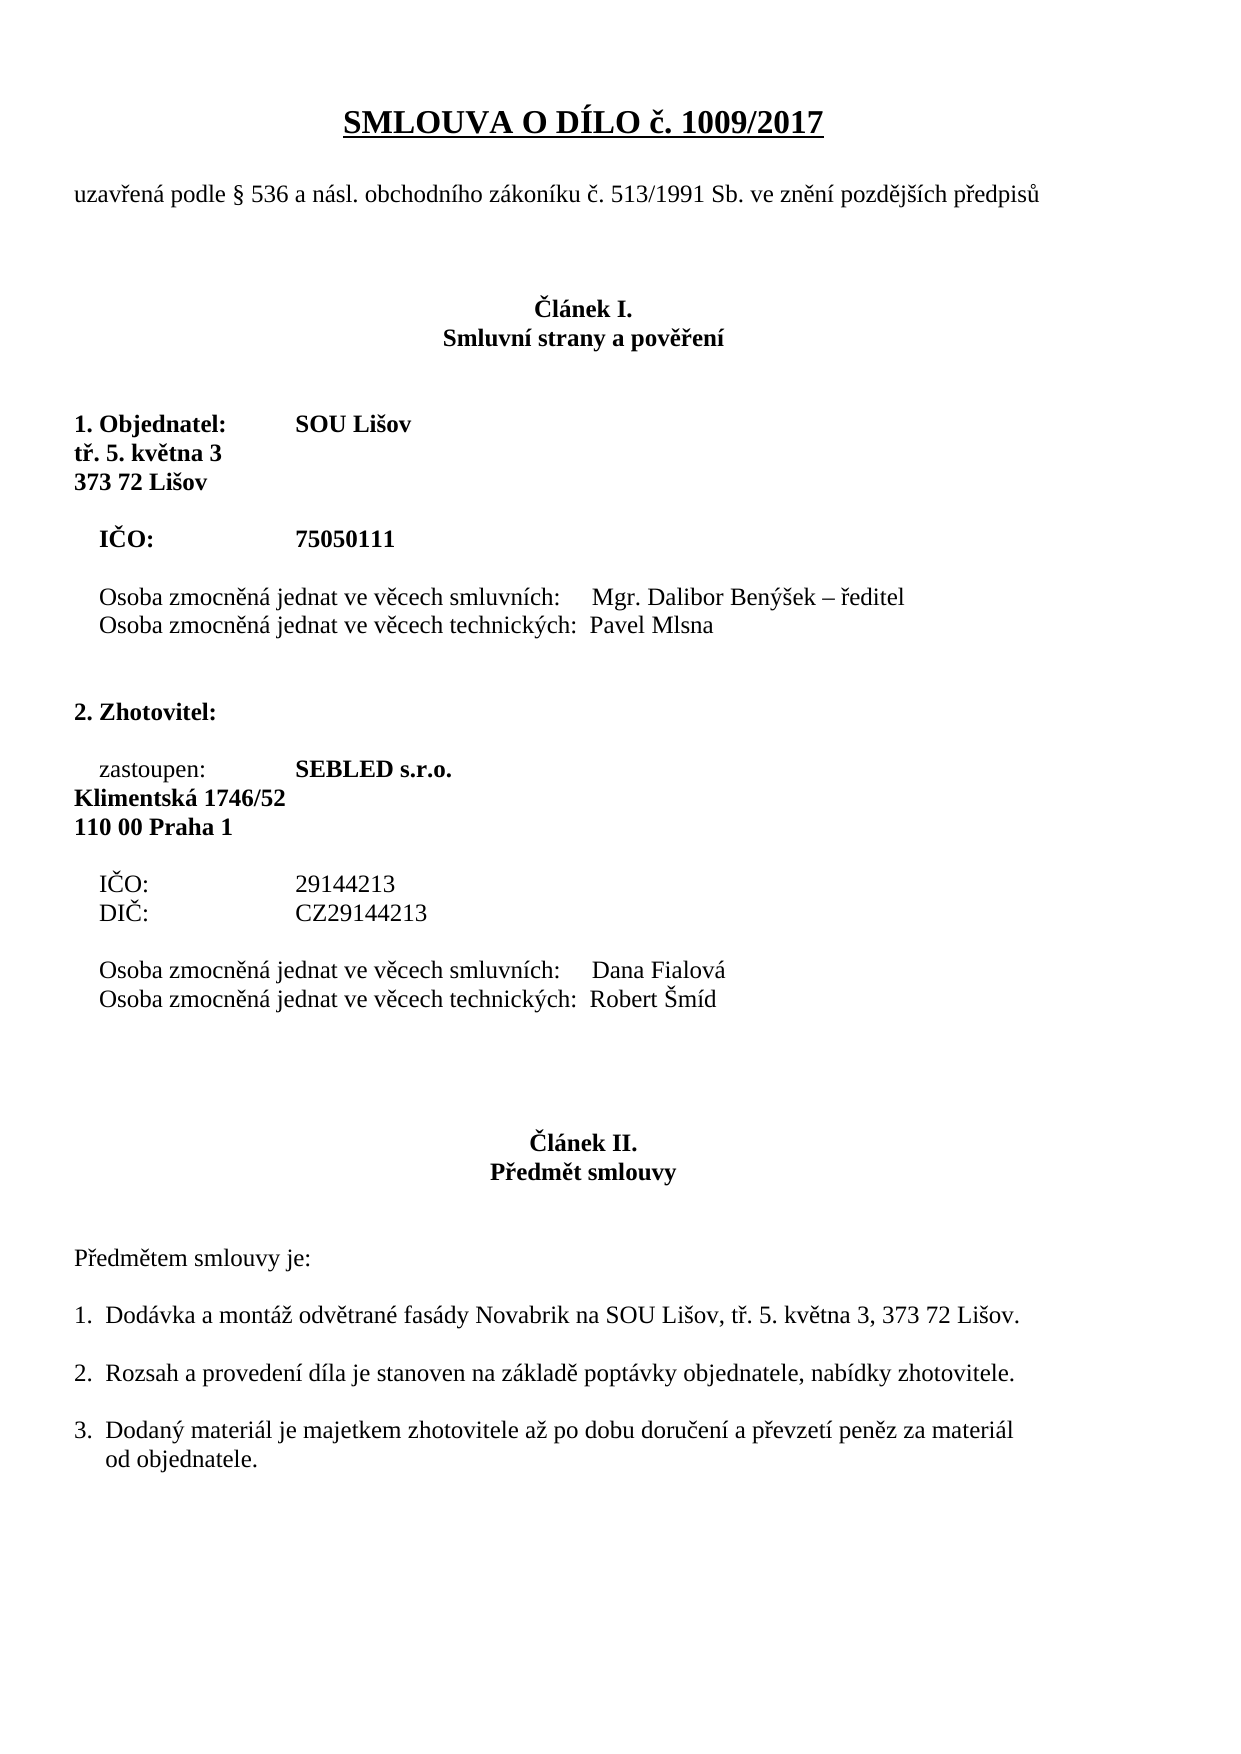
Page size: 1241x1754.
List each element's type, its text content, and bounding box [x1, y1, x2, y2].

list IČO: 29144213 [74, 869, 1092, 898]
list IČO: 75050111 [74, 524, 1092, 553]
list Předmět smlouvy [74, 1157, 1092, 1186]
list SMLOUVA O DÍLO č. 1009/2017 [74, 103, 1092, 141]
list Osoba zmocněná jednat ve věcech smluvních: Dana Fialová [74, 956, 1092, 984]
list Smluvní strany a pověření [74, 323, 1092, 352]
list DIČ: CZ29144213 [74, 898, 1092, 927]
list tř. 5. května 3 [74, 438, 1092, 467]
list 1. Dodávka a montáž odvětrané fasády Novabrik na SOU Lišov, tř. 5. května 3, 373 72 Lišov. [74, 1301, 1092, 1329]
list od objednatele. [74, 1444, 1092, 1473]
list Osoba zmocněná jednat ve věcech smluvních: Mgr. Dalibor Benýšek – ředitel [74, 582, 1092, 611]
list zastoupen: SEBLED s.r.o. [74, 754, 1092, 783]
list 3. Dodaný materiál je majetkem zhotovitele až po dobu doručení a převzetí peněz za materiál [74, 1416, 1092, 1444]
list 110 00 Praha 1 [74, 812, 1092, 841]
list Klimentská 1746/52 [74, 783, 1092, 812]
list 2. Zhotovitel: [74, 697, 1092, 726]
list Článek II. [74, 1128, 1092, 1157]
list Osoba zmocněná jednat ve věcech technických: Robert Šmíd [74, 984, 1092, 1013]
list 1. Objednatel: SOU Lišov [74, 409, 1092, 438]
list Předmětem smlouvy je: [74, 1243, 1092, 1272]
list 2. Rozsah a provedení díla je stanoven na základě poptávky objednatele, nabídky zhotovitele. [74, 1358, 1092, 1387]
list Osoba zmocněná jednat ve věcech technických: Pavel Mlsna [74, 611, 1092, 639]
list 373 72 Lišov [74, 467, 1092, 496]
list uzavřená podle § 536 a násl. obchodního zákoníku č. 513/1991 Sb. ve znění pozdějších předpisů [74, 179, 1092, 208]
list Článek I. [74, 294, 1092, 323]
